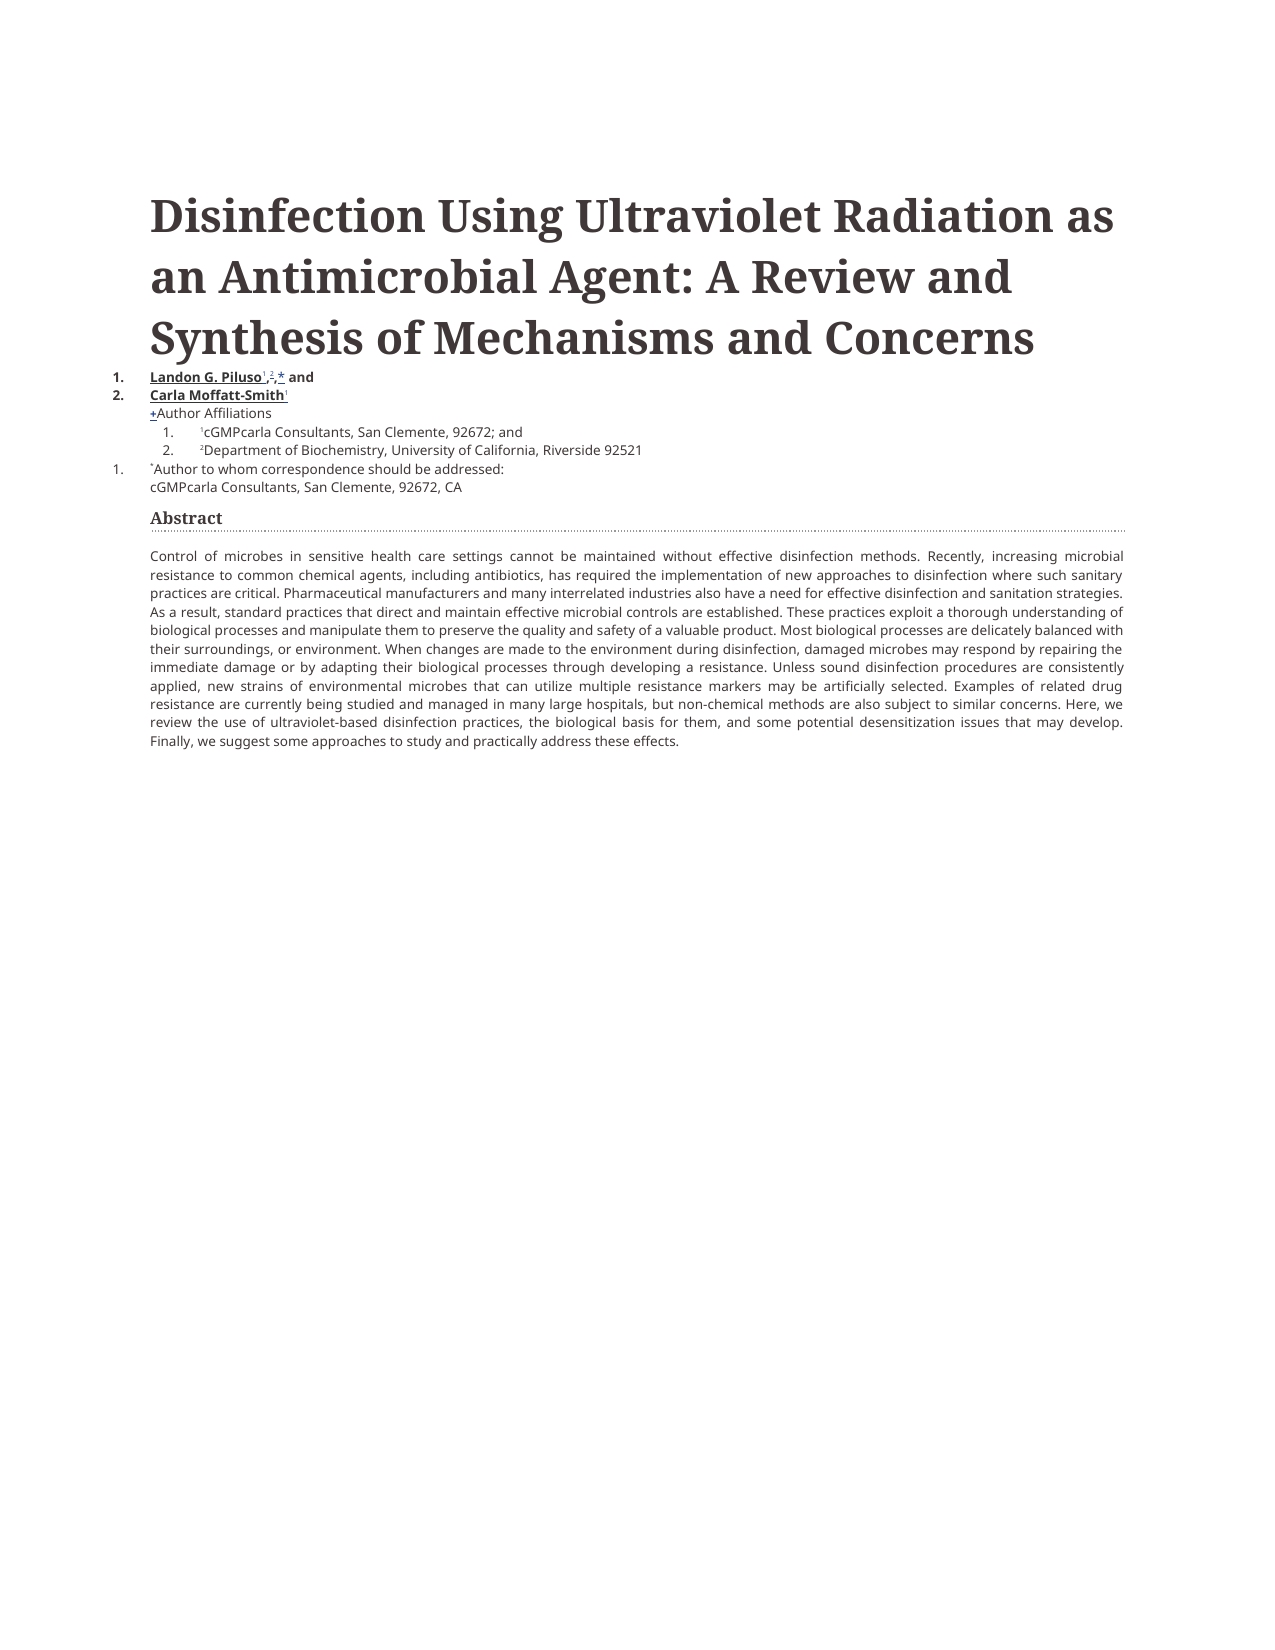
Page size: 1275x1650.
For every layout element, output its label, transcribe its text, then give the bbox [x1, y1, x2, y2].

list *Author to whom correspondence should be addressed: [112, 460, 1125, 478]
list 1cGMPcarla Consultants, San Clemente, 92672; and [162, 423, 1075, 441]
text cGMPcarla Consultants, San Clemente, 92672, CA [150, 478, 1125, 497]
list Carla Moffatt-Smith1 [112, 386, 1125, 404]
text Control of microbes in sensitive health care settings cannot be maintained without effective disinfection methods. Recently, increasing microbial resistance to common chemical agents, including antibiotics, has required the implementation of new approaches to disinfection where such sanitary practices are critical. Pharmaceutical manufacturers and many interrelated industries also have a need for effective disinfection and sanitation strategies. As a result, standard practices that direct and maintain effective microbial controls are established. These practices exploit a thorough understanding of biological processes and manipulate them to preserve the quality and safety of a valuable product. Most biological processes are delicately balanced with their surroundings, or environment. When changes are made to the environment during disinfection, damaged microbes may respond by repairing the immediate damage or by adapting their biological processes through developing a resistance. Unless sound disinfection procedures are consistently applied, new strains of environmental microbes that can utilize multiple resistance markers may be artificially selected. Examples of related drug resistance are currently being studied and managed in many large hospitals, but non-chemical methods are also subject to similar concerns. Here, we review the use of ultraviolet-based disinfection practices, the biological basis for them, and some potential desensitization issues that may develop. Finally, we suggest some approaches to study and practically address these effects. [150, 547, 1125, 750]
list Landon G. Piluso1,2,* and [112, 367, 1125, 386]
list 2Department of Biochemistry, University of California, Riverside 92521 [162, 441, 1075, 460]
text +Author Affiliations [150, 404, 1125, 423]
text Abstract [150, 507, 1125, 532]
text Disinfection Using Ultraviolet Radiation as an Antimicrobial Agent: A Review and Synthesis of Mechanisms and Concerns [150, 184, 1125, 367]
